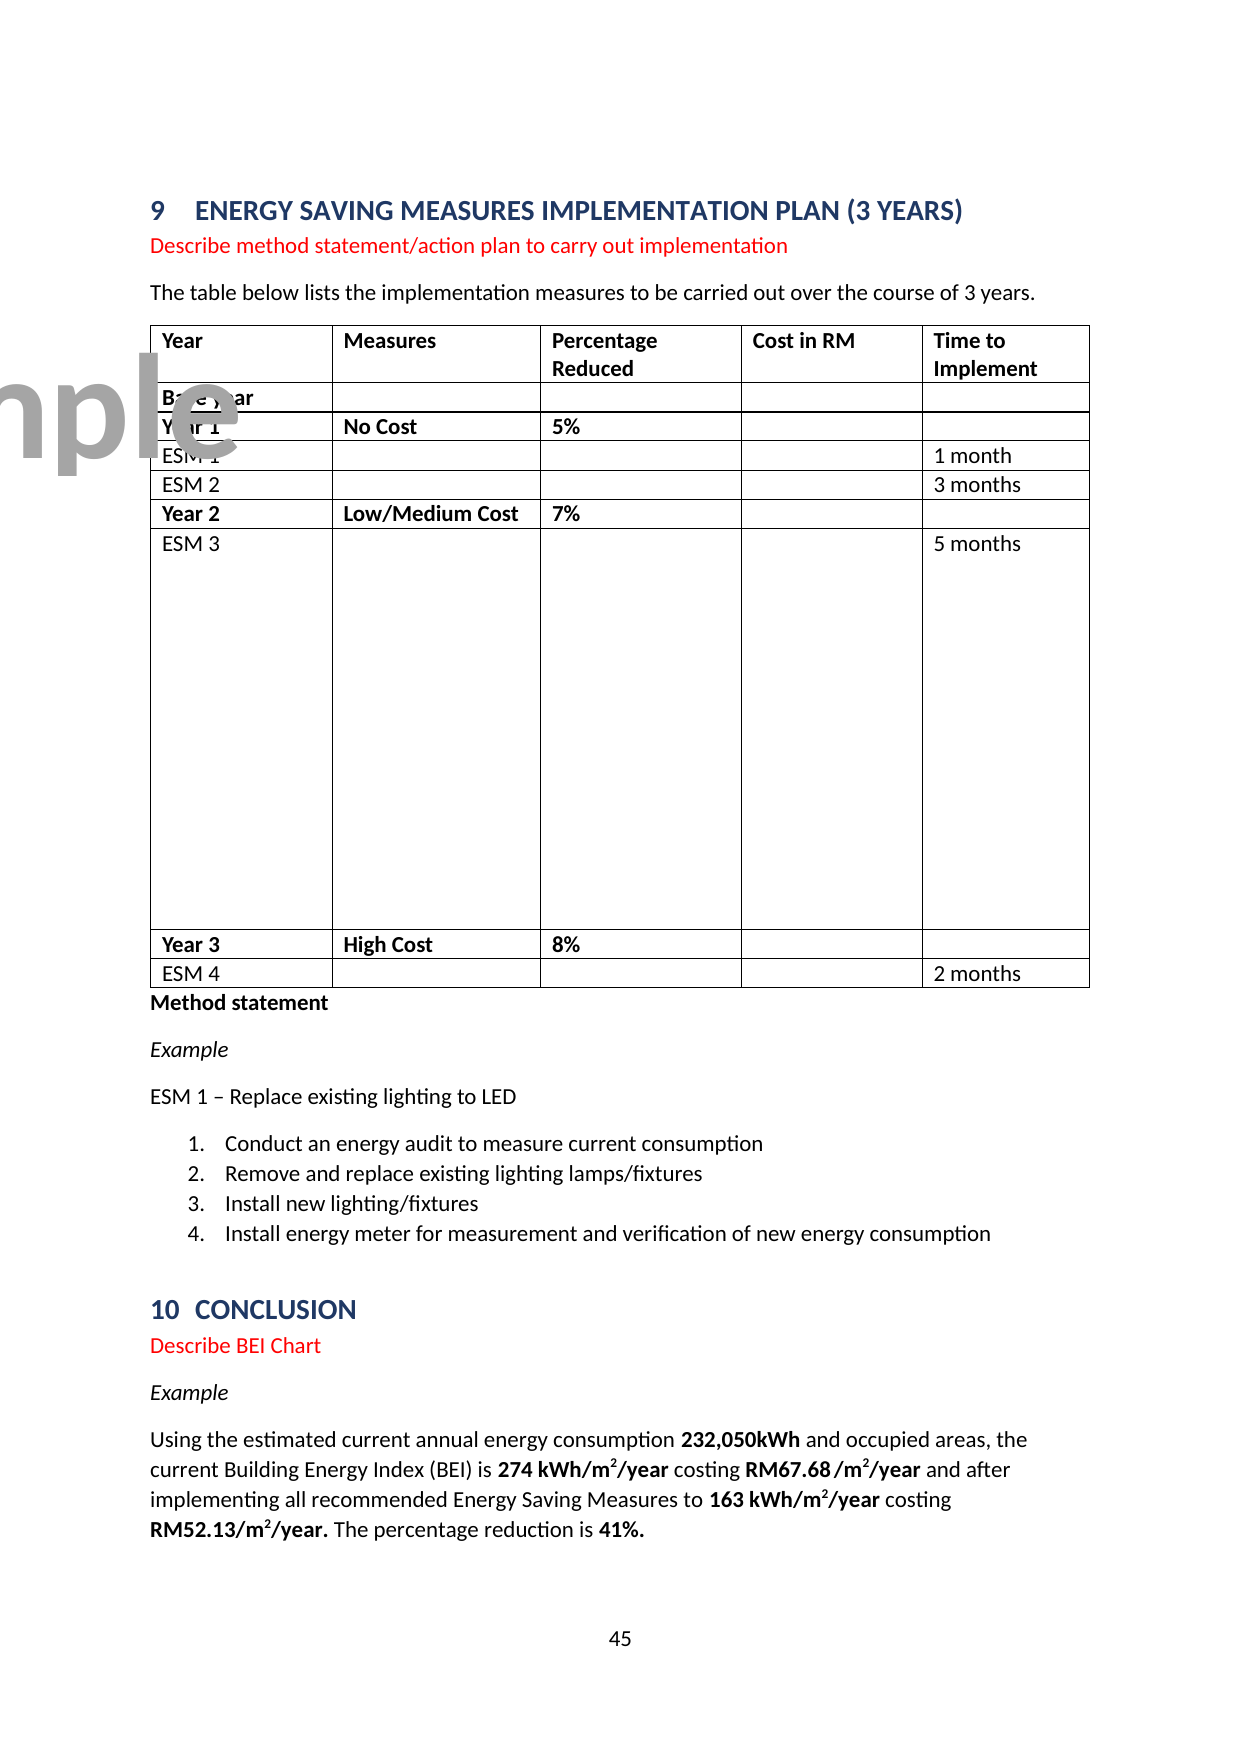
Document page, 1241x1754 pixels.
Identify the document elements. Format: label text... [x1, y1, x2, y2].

table_cell Year 1 [192, 413, 332, 440]
table_cell [742, 383, 922, 411]
subtitle CONCLUSION [150, 1291, 1090, 1327]
table_cell 2 months [923, 959, 1089, 987]
table_cell ESM 3 [151, 529, 332, 929]
table_cell [541, 529, 741, 929]
table_cell [742, 930, 922, 958]
table_cell ESM 4 [151, 959, 332, 987]
table_cell 8% [541, 930, 741, 958]
table_cell Low/Medium Cost [333, 500, 540, 528]
list Install new lighting/fixtures [187, 1189, 1090, 1217]
table_header Year [151, 326, 332, 382]
text Example [150, 1378, 1090, 1406]
table_cell [333, 959, 540, 987]
table_cell 5 months [923, 529, 1089, 929]
table_cell ESM 1 [151, 441, 332, 469]
table_cell [742, 959, 922, 987]
table_cell 1 month [923, 441, 1089, 469]
table_cell [923, 500, 1089, 528]
table_cell [541, 471, 741, 498]
list Remove and replace existing lighting lamps/fixtures [187, 1159, 1090, 1187]
table_cell 3 months [923, 471, 1089, 498]
table_cell [742, 500, 922, 528]
table_header Cost in RM [742, 326, 922, 382]
table_header Measures [333, 326, 540, 382]
table_cell [541, 441, 741, 469]
text Describe method statement/action plan to carry out implementation [150, 231, 1090, 259]
text Example [150, 1035, 1090, 1063]
table_cell Year 2 [151, 500, 332, 528]
list Install energy meter for measurement and verification of new energy consumption [187, 1219, 1090, 1247]
table_cell Base year [158, 383, 332, 411]
table_cell 5% [541, 413, 741, 440]
table_cell [923, 930, 1089, 958]
table_header Time to Implement [923, 326, 1089, 382]
table_cell [333, 383, 540, 411]
text Describe BEI Chart [150, 1331, 1090, 1359]
table_cell 7% [541, 500, 741, 528]
table_header Percentage Reduced [541, 326, 741, 382]
table_cell [333, 529, 540, 929]
text Using the estimated current annual energy consumption 232,050kWh and occupied areas, the current Building Energy Index (BEI) is 274 kWh/m2/year costing RM67.68 /m2/year and after implementing all recommended Energy Saving Measures to 163 kWh/m2/year costing RM52.13/m2/year. The percentage reduction is 41%. [150, 1425, 1090, 1543]
table_cell [742, 471, 922, 498]
table_cell [541, 959, 741, 987]
text Method statement [150, 988, 1090, 1016]
subtitle ENERGY SAVING MEASURES IMPLEMENTATION PLAN (3 YEARS) [150, 192, 1090, 227]
table_cell [742, 441, 922, 469]
table_cell [923, 383, 1089, 411]
list Conduct an energy audit to measure current consumption [187, 1129, 1090, 1157]
table_cell [923, 413, 1089, 440]
table_cell Year 3 [151, 930, 332, 958]
table_cell [541, 383, 741, 411]
table_cell Year 1 [158, 413, 175, 440]
table_cell [742, 529, 922, 929]
table_cell No Cost [333, 413, 540, 440]
table_cell ESM 2 [151, 471, 332, 498]
table_cell High Cost [333, 930, 540, 958]
text The table below lists the implementation measures to be carried out over the course of 3 years. [150, 278, 1090, 306]
text ESM 1 – Replace existing lighting to LED [150, 1082, 1090, 1110]
table_cell [333, 471, 540, 498]
table_cell [333, 441, 540, 469]
table_cell [742, 413, 922, 440]
